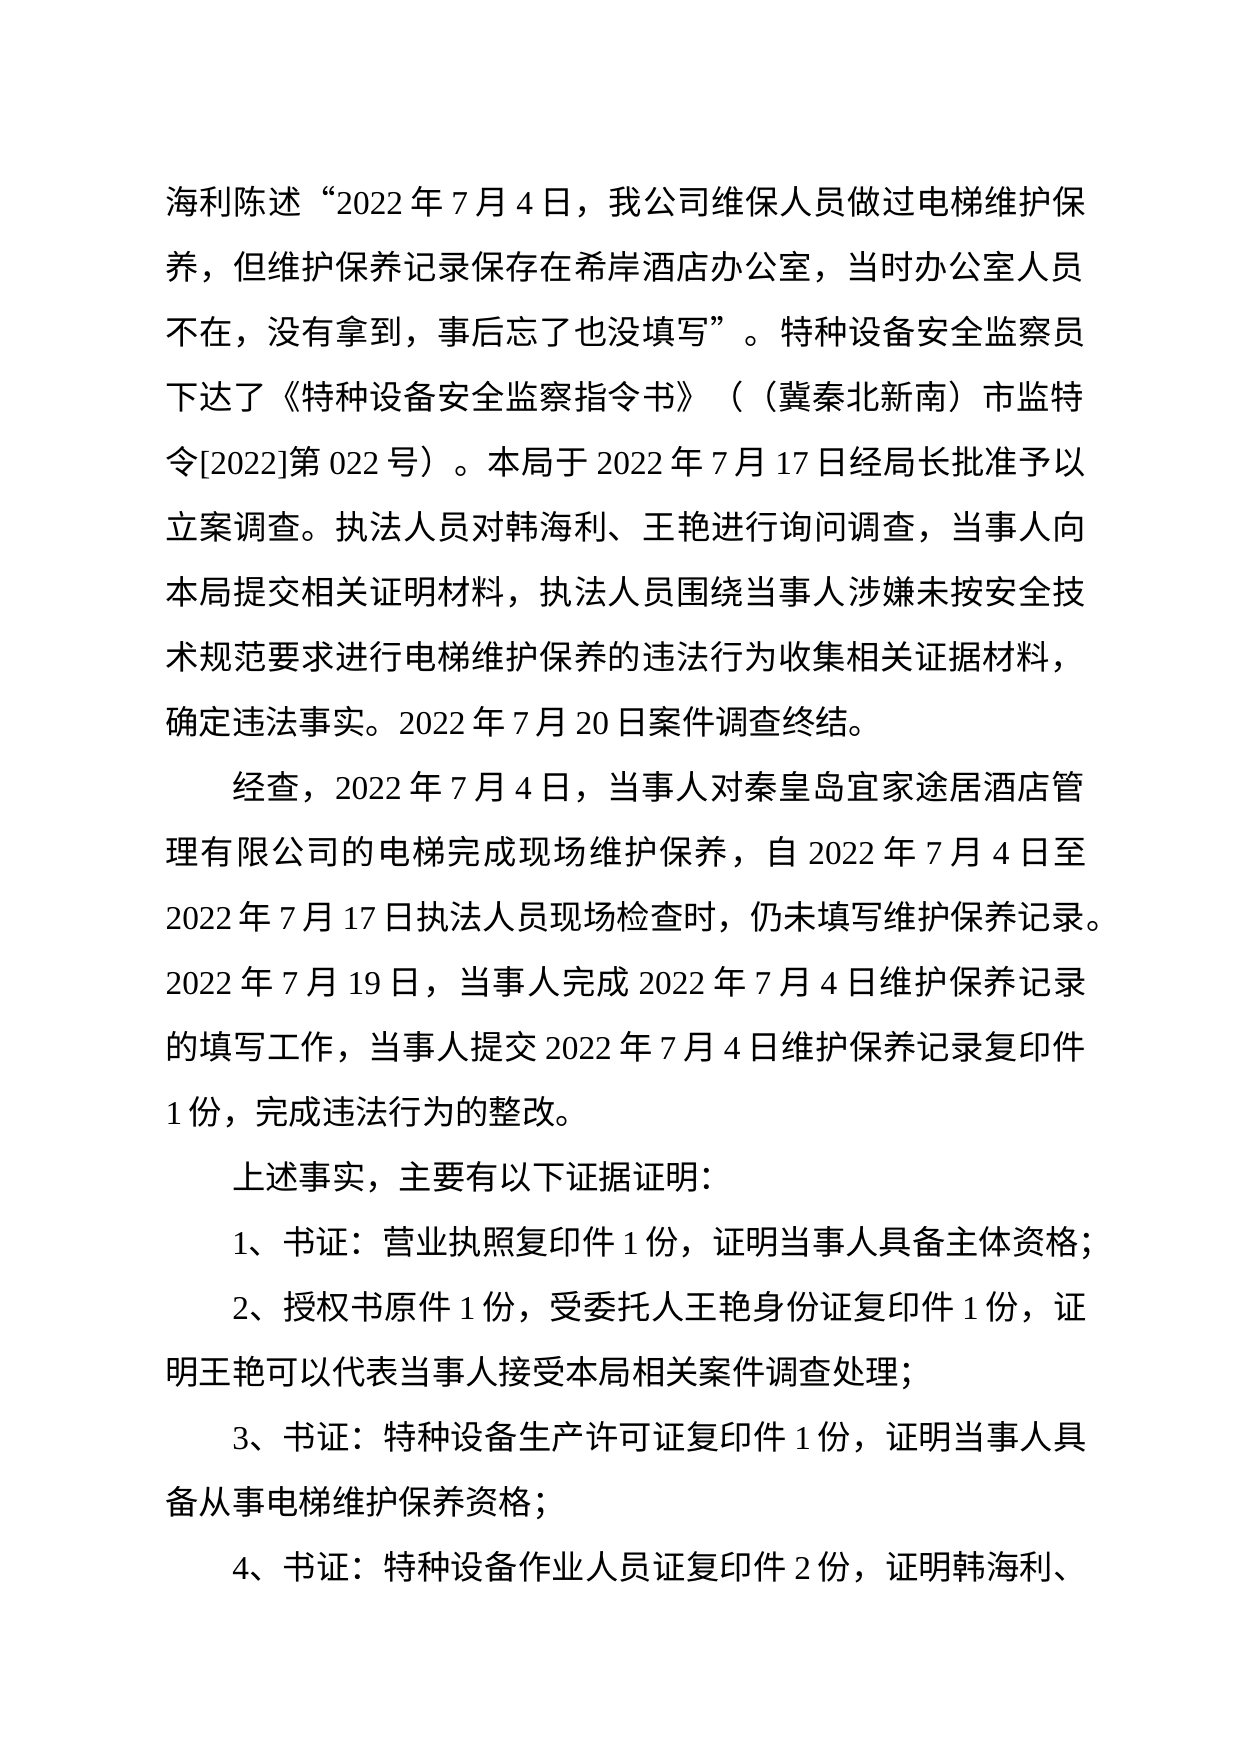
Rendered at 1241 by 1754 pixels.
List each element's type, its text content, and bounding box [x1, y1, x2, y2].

text 2、授权书原件1份，受委托人王艳身份证复印件1份，证明王艳可以代表当事人接受本局相关案件调查处理； [165, 1273, 1087, 1403]
text 上述事实，主要有以下证据证明： [165, 1143, 1087, 1208]
list 书证：营业执照复印件1份，证明当事人具备主体资格； [232, 1208, 1087, 1273]
text 3、书证：特种设备生产许可证复印件1份，证明当事人具备从事电梯维护保养资格； [165, 1403, 1087, 1533]
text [165, 1533, 1087, 1598]
text 经查，2022年7月4日，当事人对秦皇岛宜家途居酒店管理有限公司的电梯完成现场维护保养，自2022年7月4日至2022年7月17日执法人员现场检查时，仍未填写维护保养记录。2022年7月19日，当事人完成2022年7月4日维护保养记录的填写工作，当事人提交2022年7月4日维护保养记录复印件1份，完成违法行为的整改。 [165, 753, 1087, 1143]
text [165, 168, 1087, 753]
